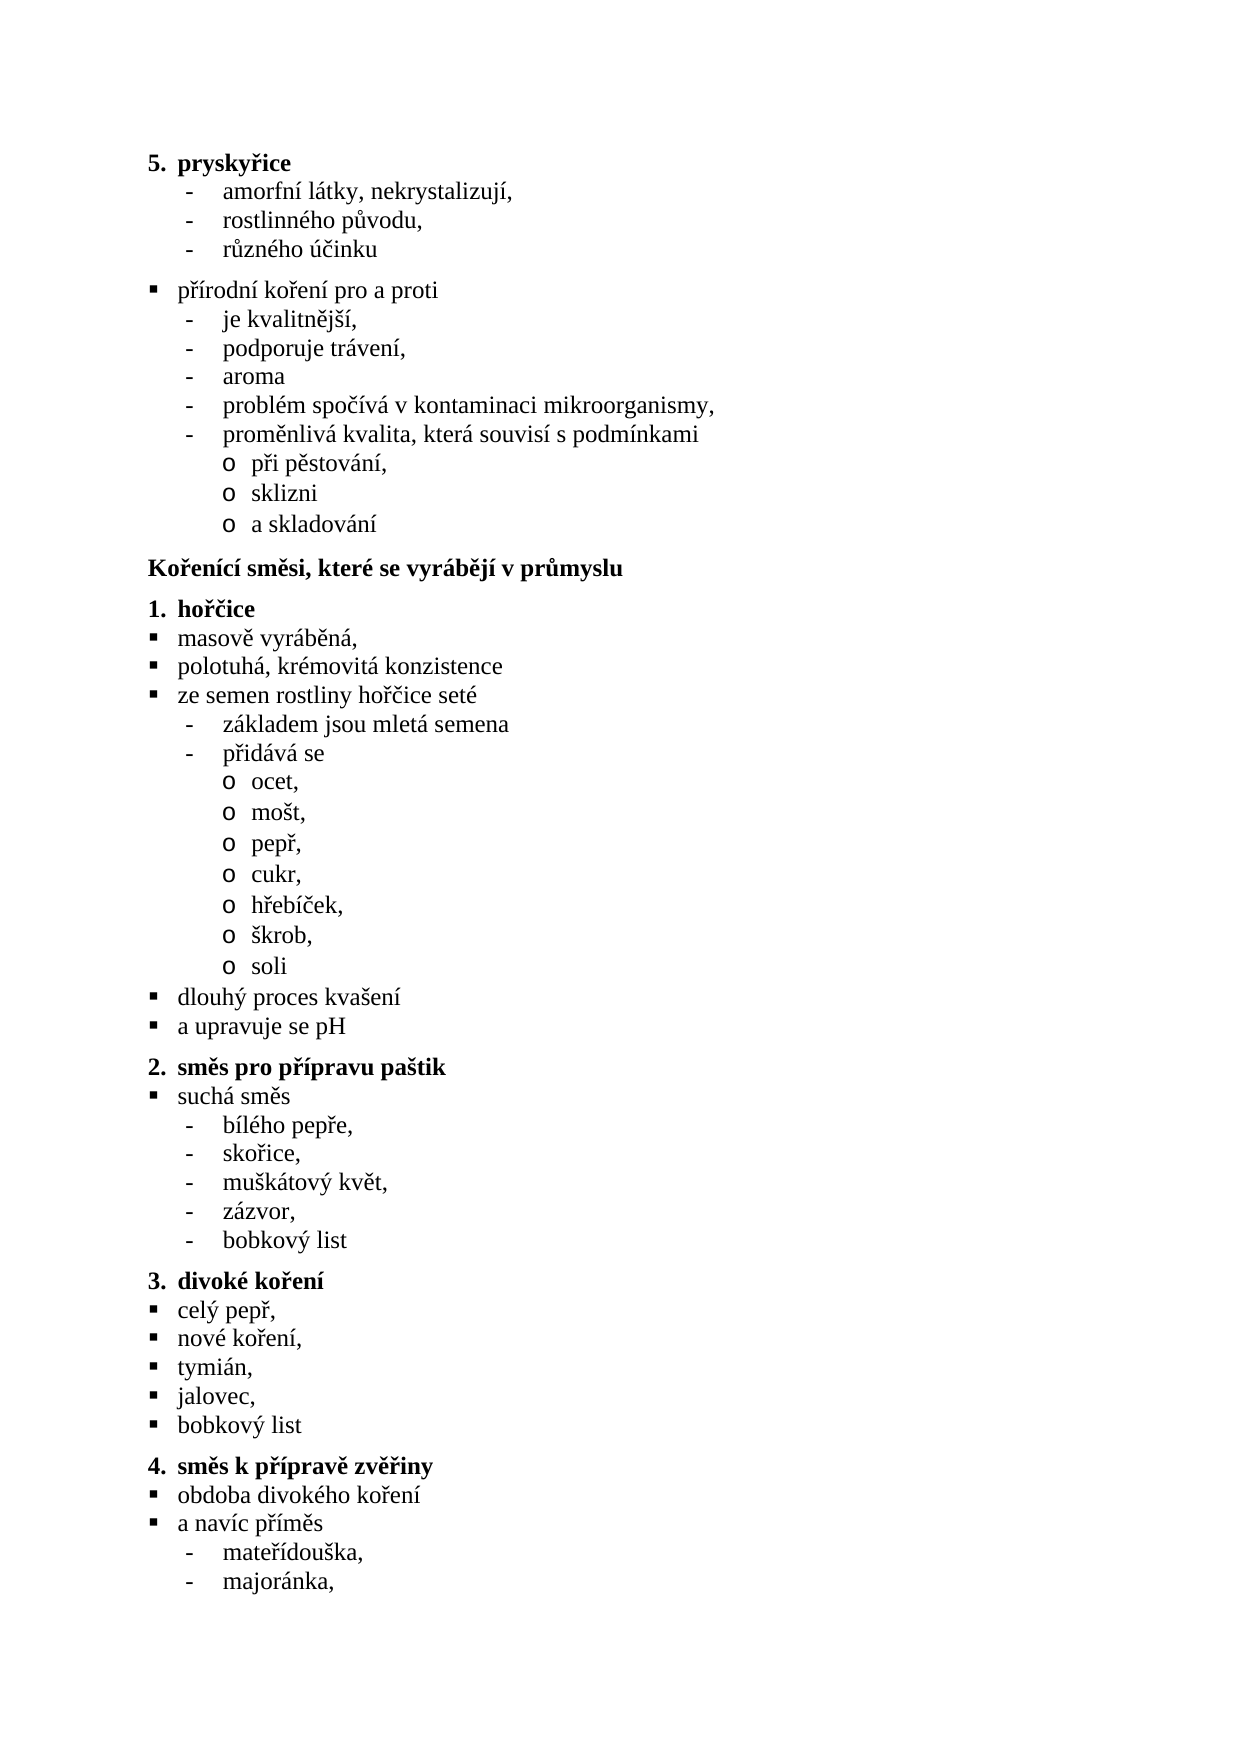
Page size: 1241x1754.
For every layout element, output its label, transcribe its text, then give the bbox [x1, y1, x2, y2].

list směs k přípravě zvěřiny [148, 1451, 1093, 1480]
list ze semen rostliny hořčice seté [148, 680, 1093, 709]
list škrob, [221, 921, 1093, 951]
list podporuje trávení, [185, 333, 1093, 361]
list muškátový květ, [185, 1167, 1093, 1196]
list dlouhý proces kvašení [148, 982, 1093, 1011]
list bílého pepře, [185, 1110, 1093, 1138]
list cukr, [221, 859, 1093, 890]
list hořčice [148, 594, 1093, 623]
list amorfní látky, nekrystalizují, [185, 176, 1093, 205]
list sklizni [221, 478, 1093, 509]
list pryskyřice [148, 148, 1093, 176]
list směs pro přípravu paštik [148, 1052, 1093, 1081]
list je kvalitnější, [185, 304, 1093, 333]
list různého účinku [185, 234, 1093, 263]
list pepř, [221, 828, 1093, 859]
list při pěstování, [221, 448, 1093, 478]
list skořice, [185, 1138, 1093, 1167]
list aroma [185, 361, 1093, 390]
list bobkový list [148, 1410, 1093, 1438]
list hřebíček, [221, 890, 1093, 921]
list ocet, [221, 766, 1093, 797]
list mošt, [221, 797, 1093, 828]
list zázvor, [185, 1196, 1093, 1225]
list jalovec, [148, 1381, 1093, 1410]
list majoránka, [185, 1566, 1093, 1595]
list nové koření, [148, 1323, 1093, 1352]
text Kořenící směsi, které se vyrábějí v průmyslu [148, 553, 1093, 581]
list rostlinného původu, [185, 205, 1093, 234]
list celý pepř, [148, 1295, 1093, 1323]
list masově vyráběná, [148, 623, 1093, 651]
list proměnlivá kvalita, která souvisí s podmínkami [185, 419, 1093, 448]
list divoké koření [148, 1266, 1093, 1295]
list obdoba divokého koření [148, 1480, 1093, 1508]
list a upravuje se pH [148, 1011, 1093, 1040]
list soli [221, 951, 1093, 982]
list a skladování [221, 509, 1093, 540]
list přidává se [185, 738, 1093, 766]
list a navíc příměs [148, 1508, 1093, 1537]
list tymián, [148, 1352, 1093, 1381]
list problém spočívá v kontaminaci mikroorganismy, [185, 390, 1093, 419]
list polotuhá, krémovitá konzistence [148, 651, 1093, 680]
list mateřídouška, [185, 1537, 1093, 1566]
list přírodní koření pro a proti [148, 275, 1093, 304]
list základem jsou mletá semena [185, 709, 1093, 738]
list bobkový list [185, 1225, 1093, 1253]
list suchá směs [148, 1081, 1093, 1110]
